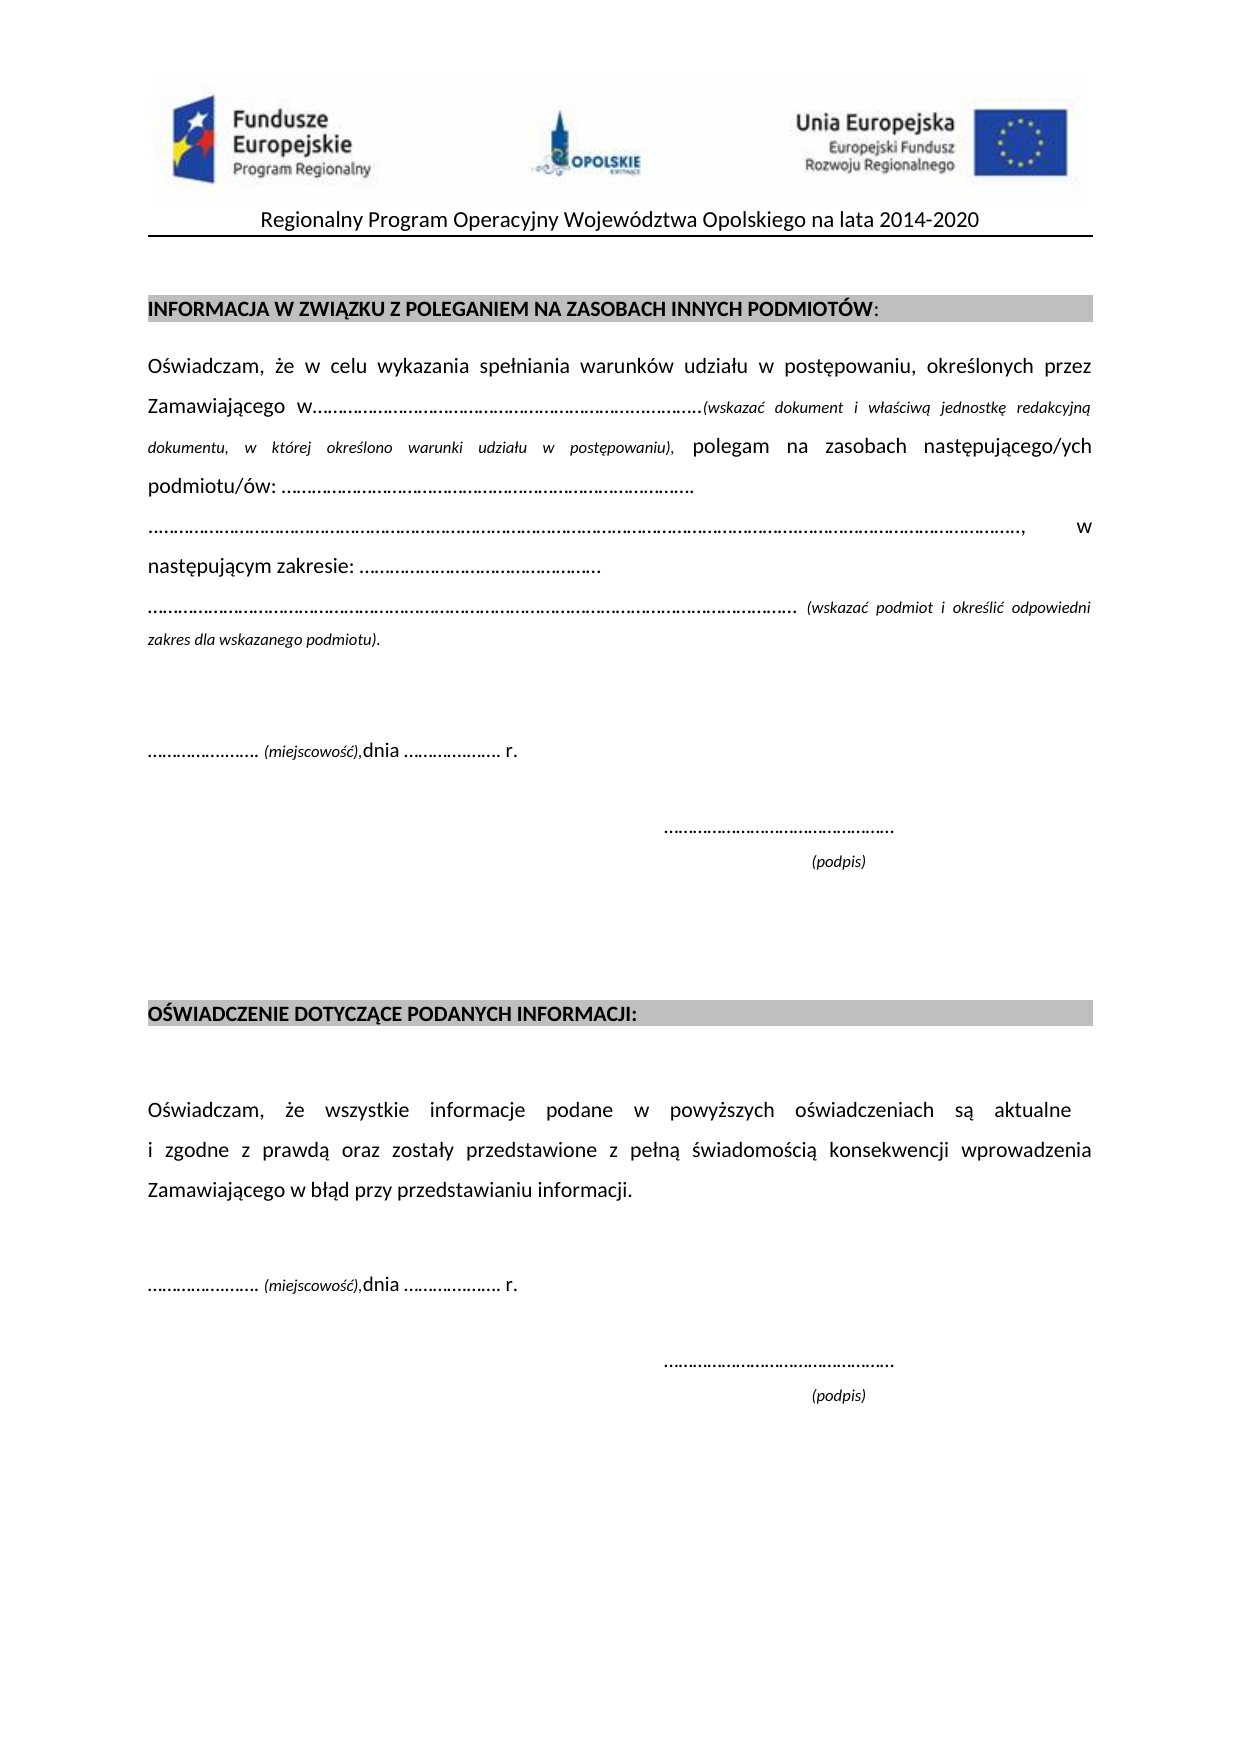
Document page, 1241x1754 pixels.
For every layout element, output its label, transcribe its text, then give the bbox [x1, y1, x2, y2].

text ………………………………………… [148, 1347, 1093, 1373]
picture [153, 73, 1088, 206]
text Oświadczam, że w celu wykazania spełniania warunków udziału w postępowaniu, określonych przez Zamawiającego w………………………………………………………...………..(wskazać dokument i właściwą jednostkę redakcyjną dokumentu, w której określono warunki udziału w postępowaniu), polegam na zasobach następującego/ych podmiotu/ów: ………………………………………………………………………. [148, 352, 1093, 499]
text Oświadczam, że wszystkie informacje podane w powyższych oświadczeniach są aktualne i zgodne z prawdą oraz zostały przedstawione z pełną świadomością konsekwencji wprowadzenia Zamawiającego w błąd przy przedstawianiu informacji. [148, 1096, 1093, 1203]
text INFORMACJA W ZWIĄZKU Z POLEGANIEM NA ZASOBACH INNYCH PODMIOTÓW: [148, 295, 1093, 322]
text ..……………………………………………………………………………………………………………….…………………………………….., w następującym zakresie: ………………………………………… [148, 512, 1093, 579]
text (podpis) [738, 852, 1093, 872]
text ………………………………………… [148, 814, 1093, 839]
text …………….……. (miejscowość),dnia ………….……. r. [148, 1271, 1093, 1297]
text (podpis) [738, 1386, 1093, 1406]
text OŚWIADCZENIE DOTYCZĄCE PODANYCH INFORMACJI: [148, 1000, 1093, 1026]
text ………………………………………………………………………………………………………………… (wskazać podmiot i określić odpowiedni zakres dla wskazanego podmiotu). [148, 592, 1093, 649]
text …………….……. (miejscowość),dnia ………….……. r. [148, 737, 1093, 763]
